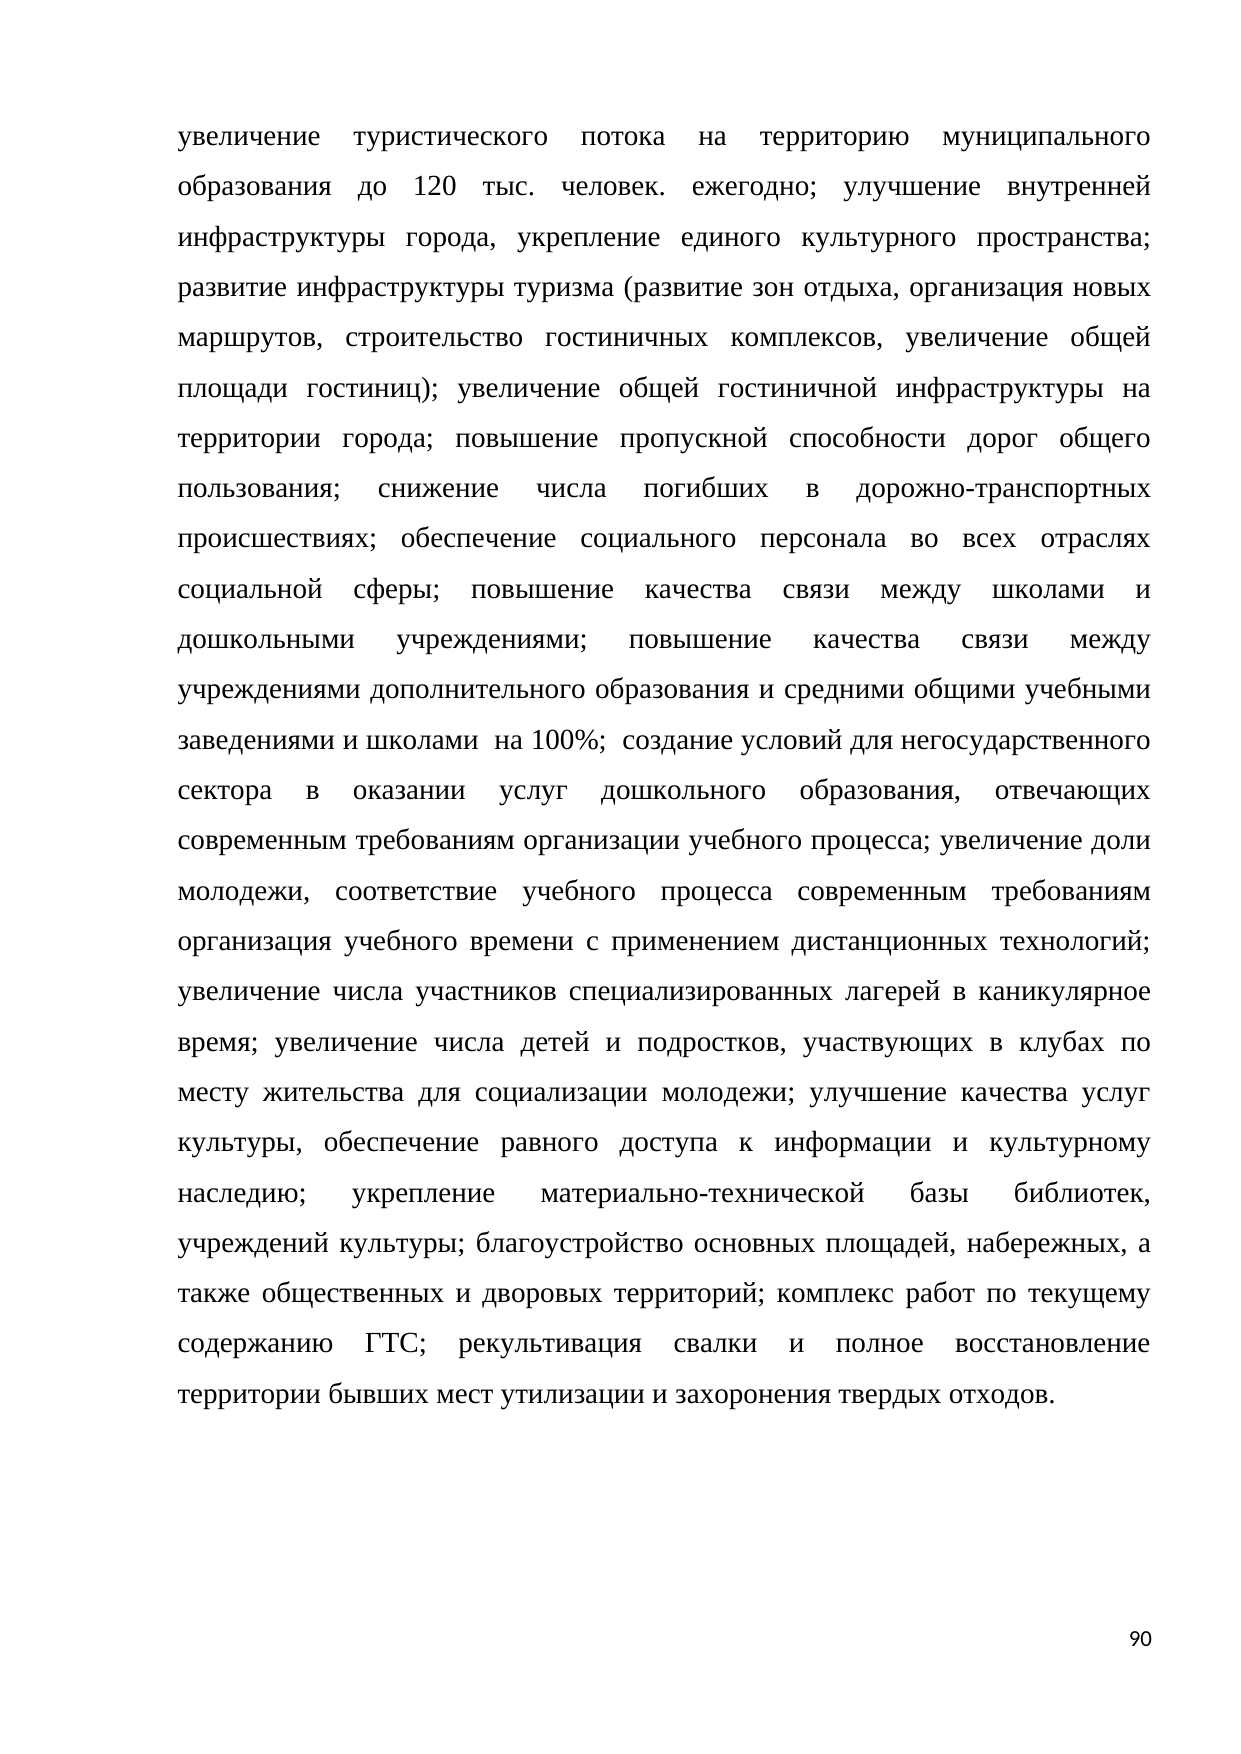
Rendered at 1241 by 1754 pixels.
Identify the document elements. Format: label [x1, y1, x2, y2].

text [177, 118, 1152, 1409]
